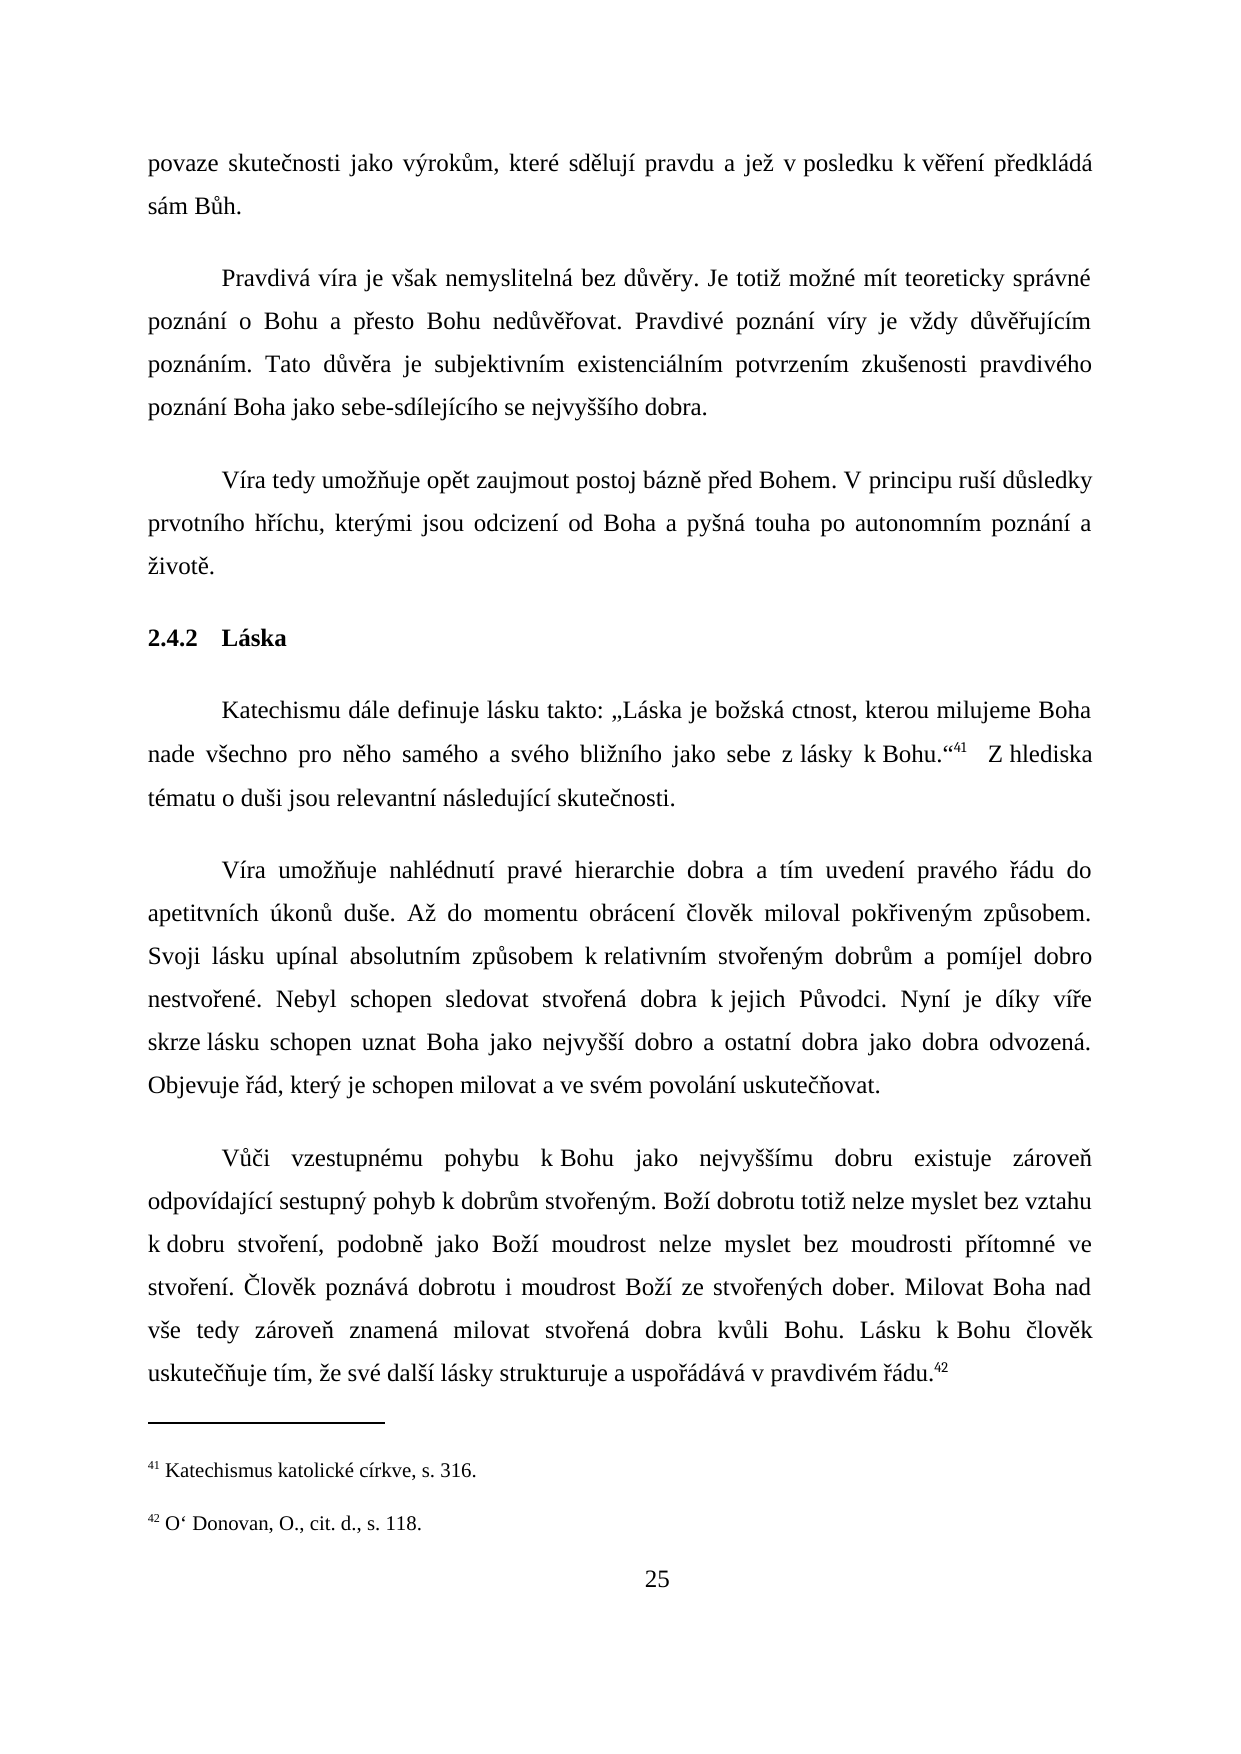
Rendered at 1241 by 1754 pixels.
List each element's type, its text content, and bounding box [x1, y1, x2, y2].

text Katechismu dále definuje lásku takto: „Láska je božská ctnost, kterou milujeme Boha nade všechno pro něho samého a svého bližního jako sebe z lásky k Bohu.“ Z hlediska tématu o duši jsou relevantní následující skutečnosti. [148, 696, 1093, 811]
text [148, 148, 1093, 219]
subtitle Láska [148, 623, 1093, 652]
text Víra umožňuje nahlédnutí pravé hierarchie dobra a tím uvedení pravého řádu do apetitvních úkonů duše. Až do momentu obrácení člověk miloval pokřiveným způsobem. Svoji lásku upínal absolutním způsobem k relativním stvořeným dobrům a pomíjel dobro nestvořené. Nebyl schopen sledovat stvořená dobra k jejich Původci. Nyní je díky víře skrze lásku schopen uznat Boha jako nejvyšší dobro a ostatní dobra jako dobra odvozená. Objevuje řád, který je schopen milovat a ve svém povolání uskutečňovat. [148, 855, 1093, 1099]
text Pravdivá víra je však nemyslitelná bez důvěry. Je totiž možné mít teoreticky správné poznání o Bohu a přesto Bohu nedůvěřovat. Pravdivé poznání víry je vždy důvěřujícím poznáním. Tato důvěra je subjektivním existenciálním potvrzením zkušenosti pravdivého poznání Boha jako sebe-sdílejícího se nejvyššího dobra. [148, 263, 1093, 421]
text Vůči vzestupnému pohybu k Bohu jako nejvyššímu dobru existuje zároveň odpovídající sestupný pohyb k dobrům stvořeným. Boží dobrotu totiž nelze myslet bez vztahu k dobru stvoření, podobně jako Boží moudrost nelze myslet bez moudrosti přítomné ve stvoření. Člověk poznává dobrotu i moudrost Boží ze stvořených dober. Milovat Boha nad vše tedy zároveň znamená milovat stvořená dobra kvůli Bohu. Lásku k Bohu člověk uskutečňuje tím, že své další lásky strukturuje a uspořádává v pravdivém řádu. [148, 1143, 1093, 1388]
text Víra tedy umožňuje opět zaujmout postoj bázně před Bohem. V principu ruší důsledky prvotního hříchu, kterými jsou odcizení od Boha a pyšná touha po autonomním poznání a životě. [148, 465, 1093, 580]
